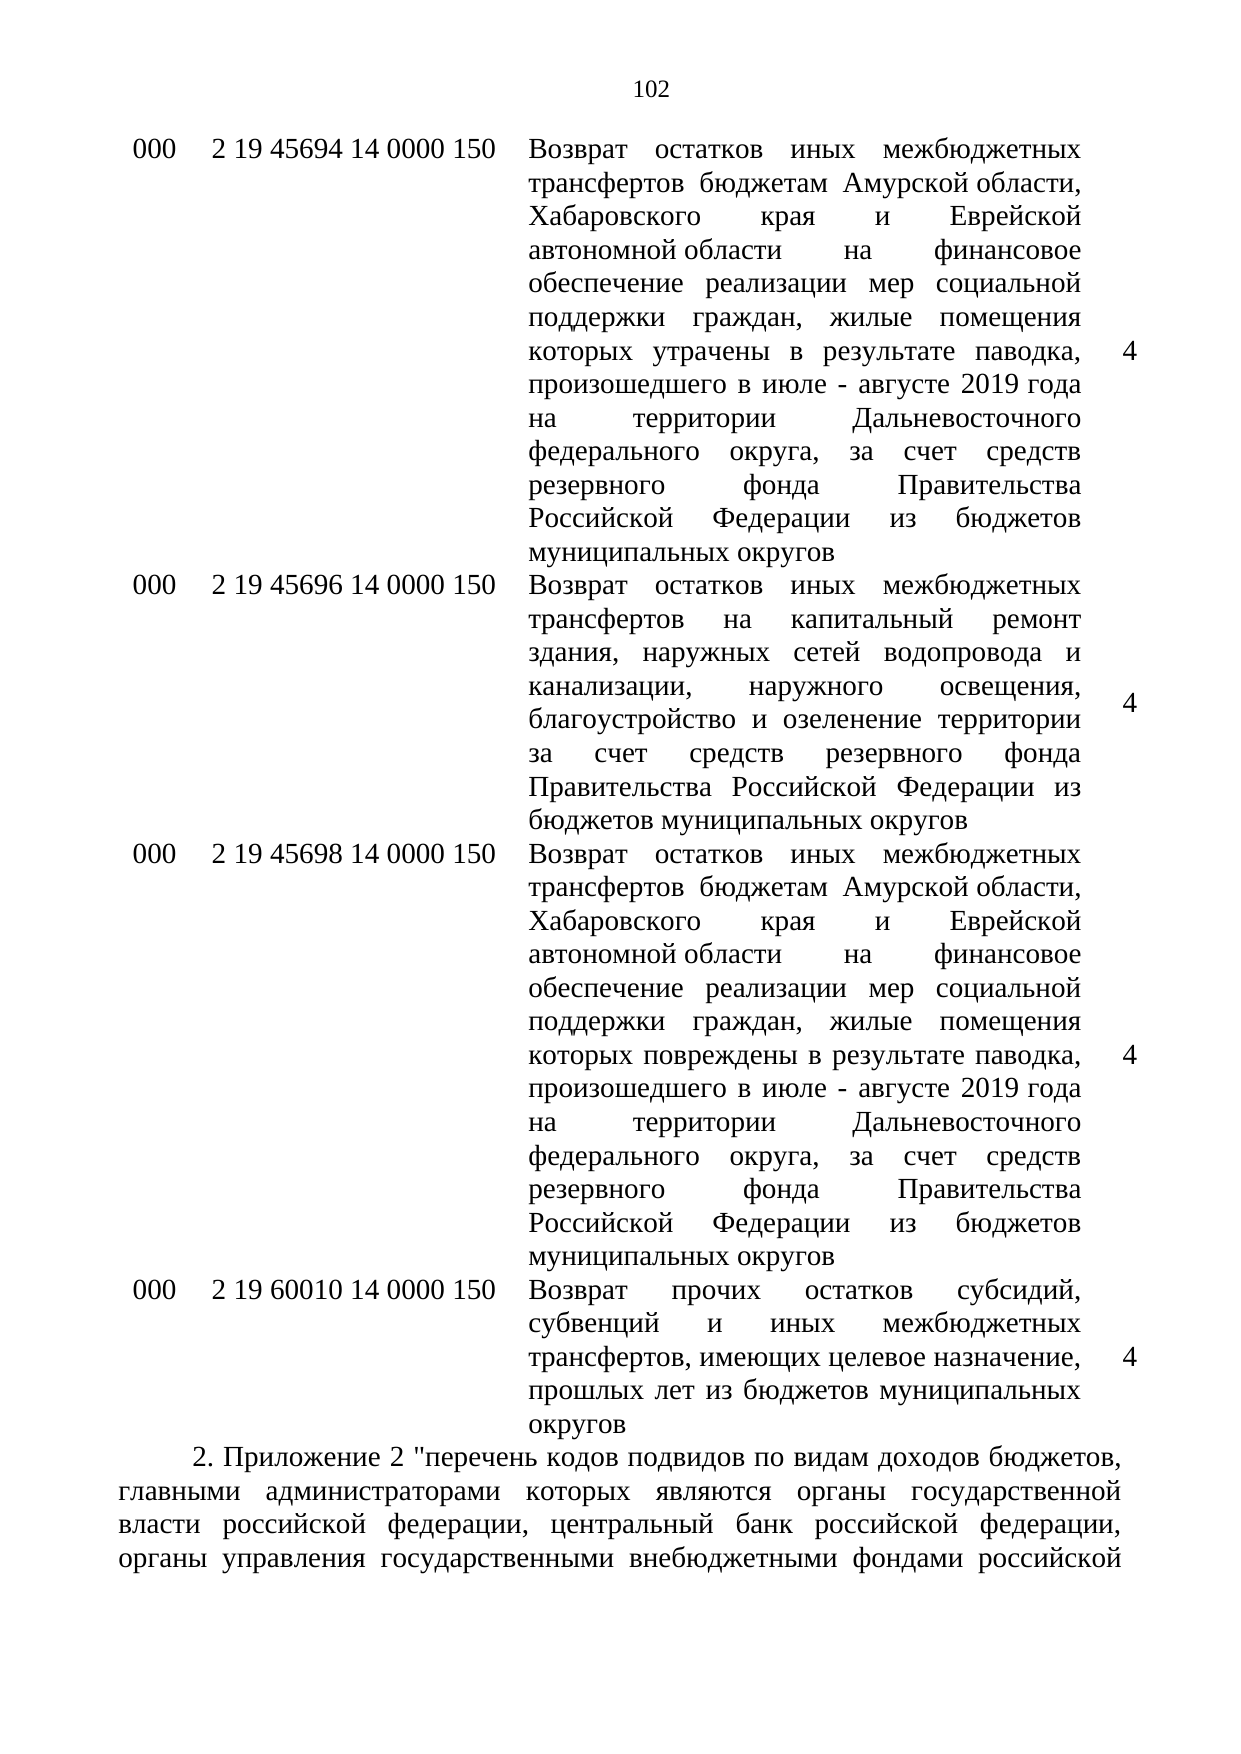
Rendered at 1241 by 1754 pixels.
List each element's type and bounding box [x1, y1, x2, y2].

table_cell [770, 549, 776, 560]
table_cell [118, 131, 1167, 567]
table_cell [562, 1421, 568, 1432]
text [118, 1439, 1122, 1574]
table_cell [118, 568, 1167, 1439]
